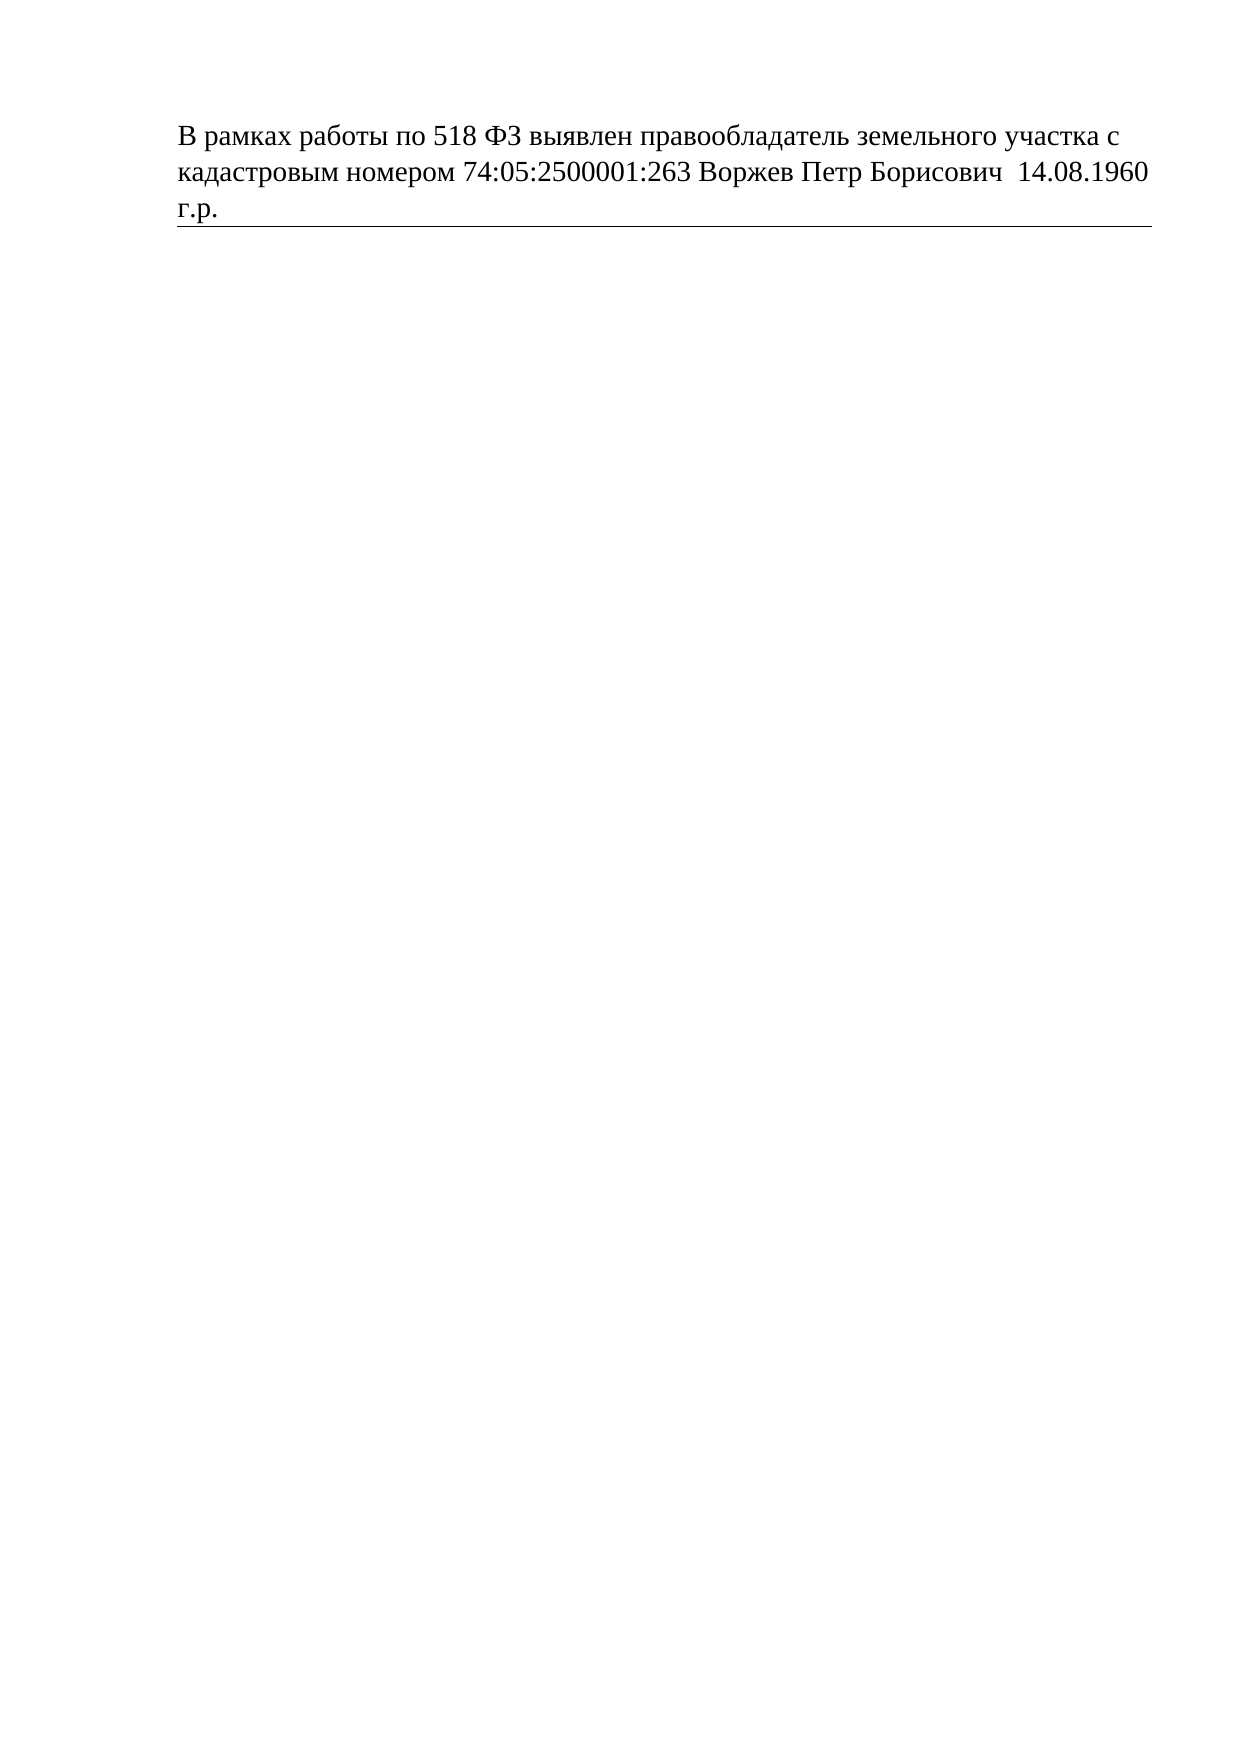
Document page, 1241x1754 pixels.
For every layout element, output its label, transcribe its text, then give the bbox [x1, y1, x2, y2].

text В рамках работы по 518 ФЗ выявлен правообладатель земельного участка с кадастровым номером 74:05:2500001:263 Воржев Петр Борисович 14.08.1960 г.р. [177, 118, 1152, 226]
